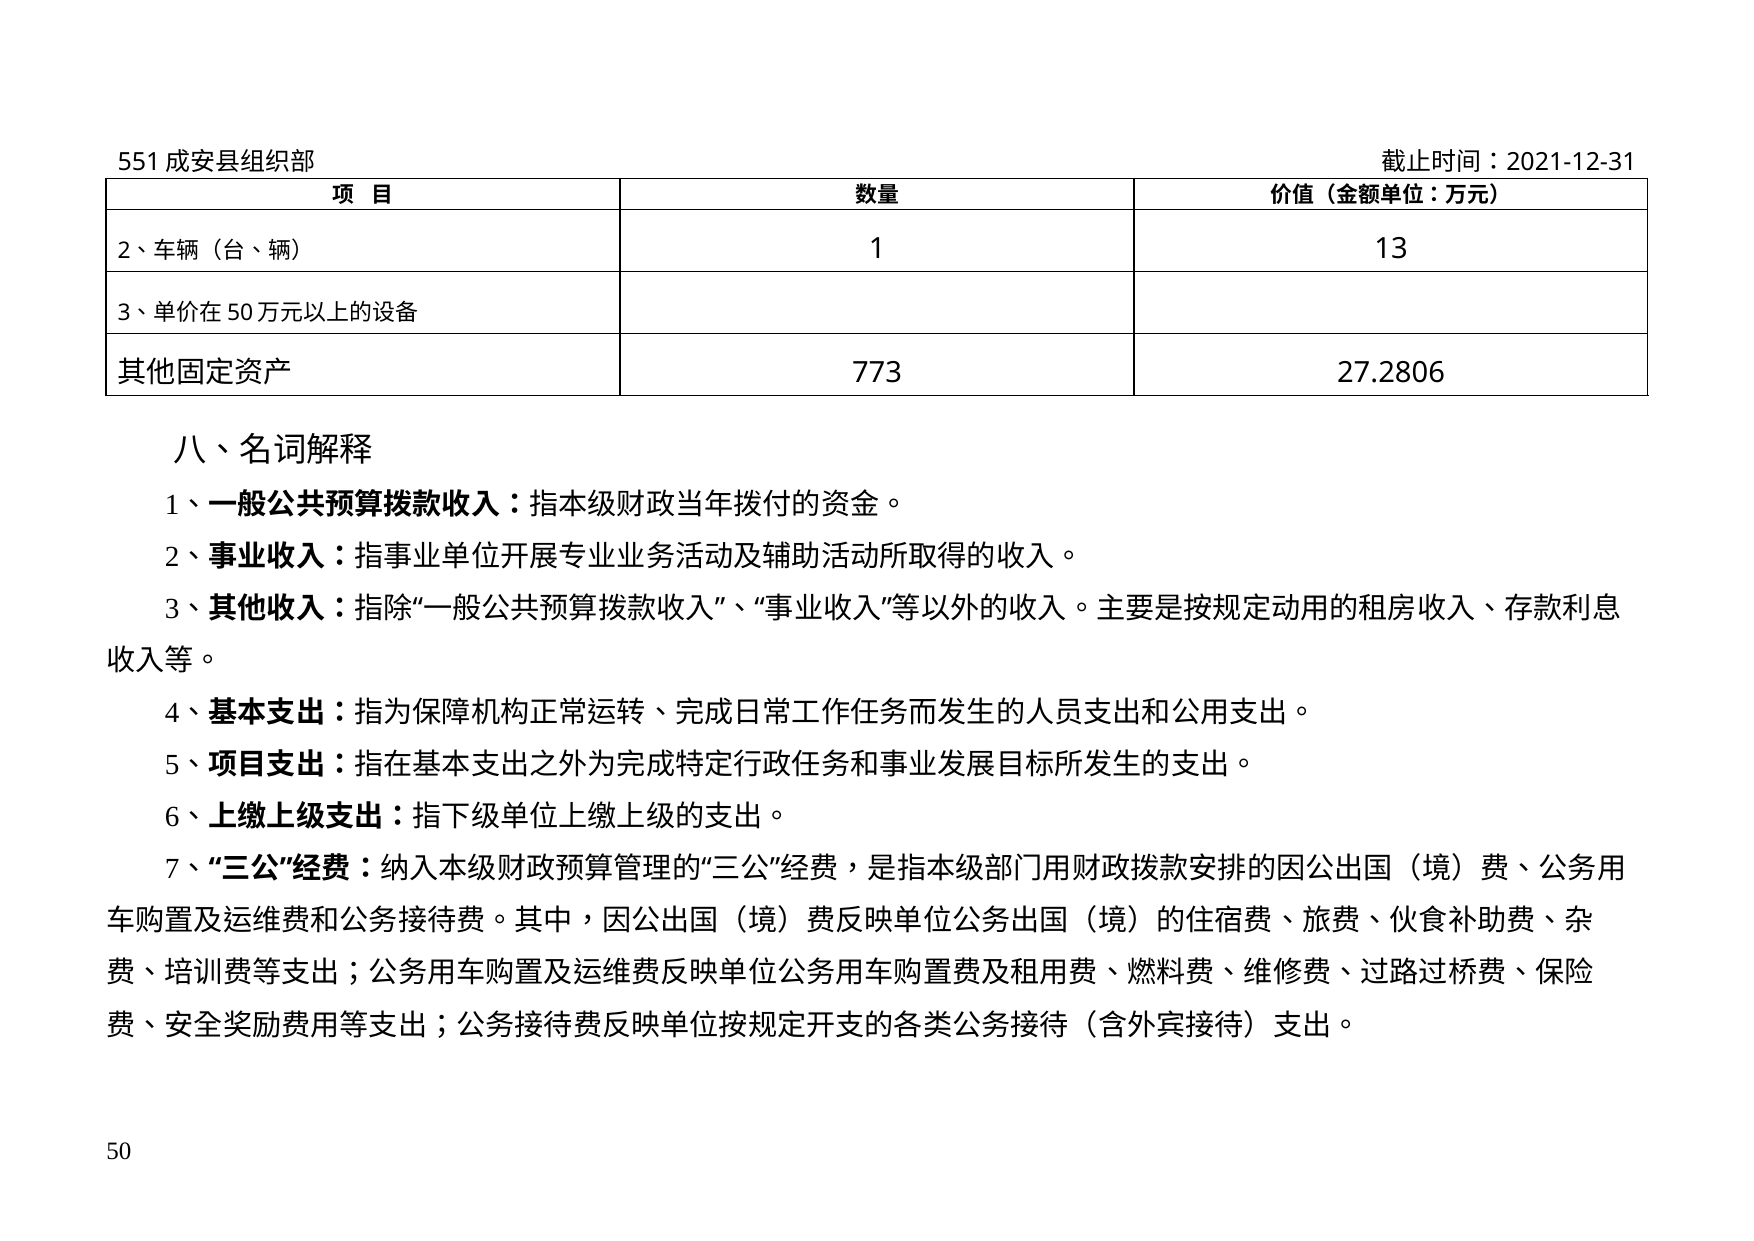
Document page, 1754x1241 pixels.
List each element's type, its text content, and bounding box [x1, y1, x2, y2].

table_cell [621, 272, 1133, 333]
text 1、一般公共预算拨款收入：指本级财政当年拨付的资金。 [106, 472, 1648, 524]
text 7、“三公”经费：纳入本级财政预算管理的“三公”经费，是指本级部门用财政拨款安排的因公出国（境）费、公务用车购置及运维费和公务接待费。其中，因公出国（境）费反映单位公务出国（境）的住宿费、旅费、伙食补助费、杂费、培训费等支出；公务用车购置及运维费反映单位公务用车购置费及租用费、燃料费、维修费、过路过桥费、保险费、安全奖励费用等支出；公务接待费反映单位按规定开支的各类公务接待（含外宾接待）支出。 [106, 837, 1648, 1045]
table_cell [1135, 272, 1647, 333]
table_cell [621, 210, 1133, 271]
text 2、事业收入：指事业单位开展专业业务活动及辅助活动所取得的收入。 [106, 524, 1648, 577]
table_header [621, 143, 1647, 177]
text 八、名词解释 [106, 426, 1648, 471]
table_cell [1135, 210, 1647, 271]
text 5、项目支出：指在基本支出之外为完成特定行政任务和事业发展目标所发生的支出。 [106, 733, 1648, 785]
text 3、其他收入：指除“一般公共预算拨款收入”、“事业收入”等以外的收入。主要是按规定动用的租房收入、存款利息收入等。 [106, 577, 1648, 681]
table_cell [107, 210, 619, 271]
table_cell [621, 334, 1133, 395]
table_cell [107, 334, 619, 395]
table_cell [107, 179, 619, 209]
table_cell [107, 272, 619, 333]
text 6、上缴上级支出：指下级单位上缴上级的支出。 [106, 785, 1648, 837]
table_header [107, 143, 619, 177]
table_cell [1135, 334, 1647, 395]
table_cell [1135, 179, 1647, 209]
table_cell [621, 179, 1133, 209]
text 4、基本支出：指为保障机构正常运转、完成日常工作任务而发生的人员支出和公用支出。 [106, 681, 1648, 733]
